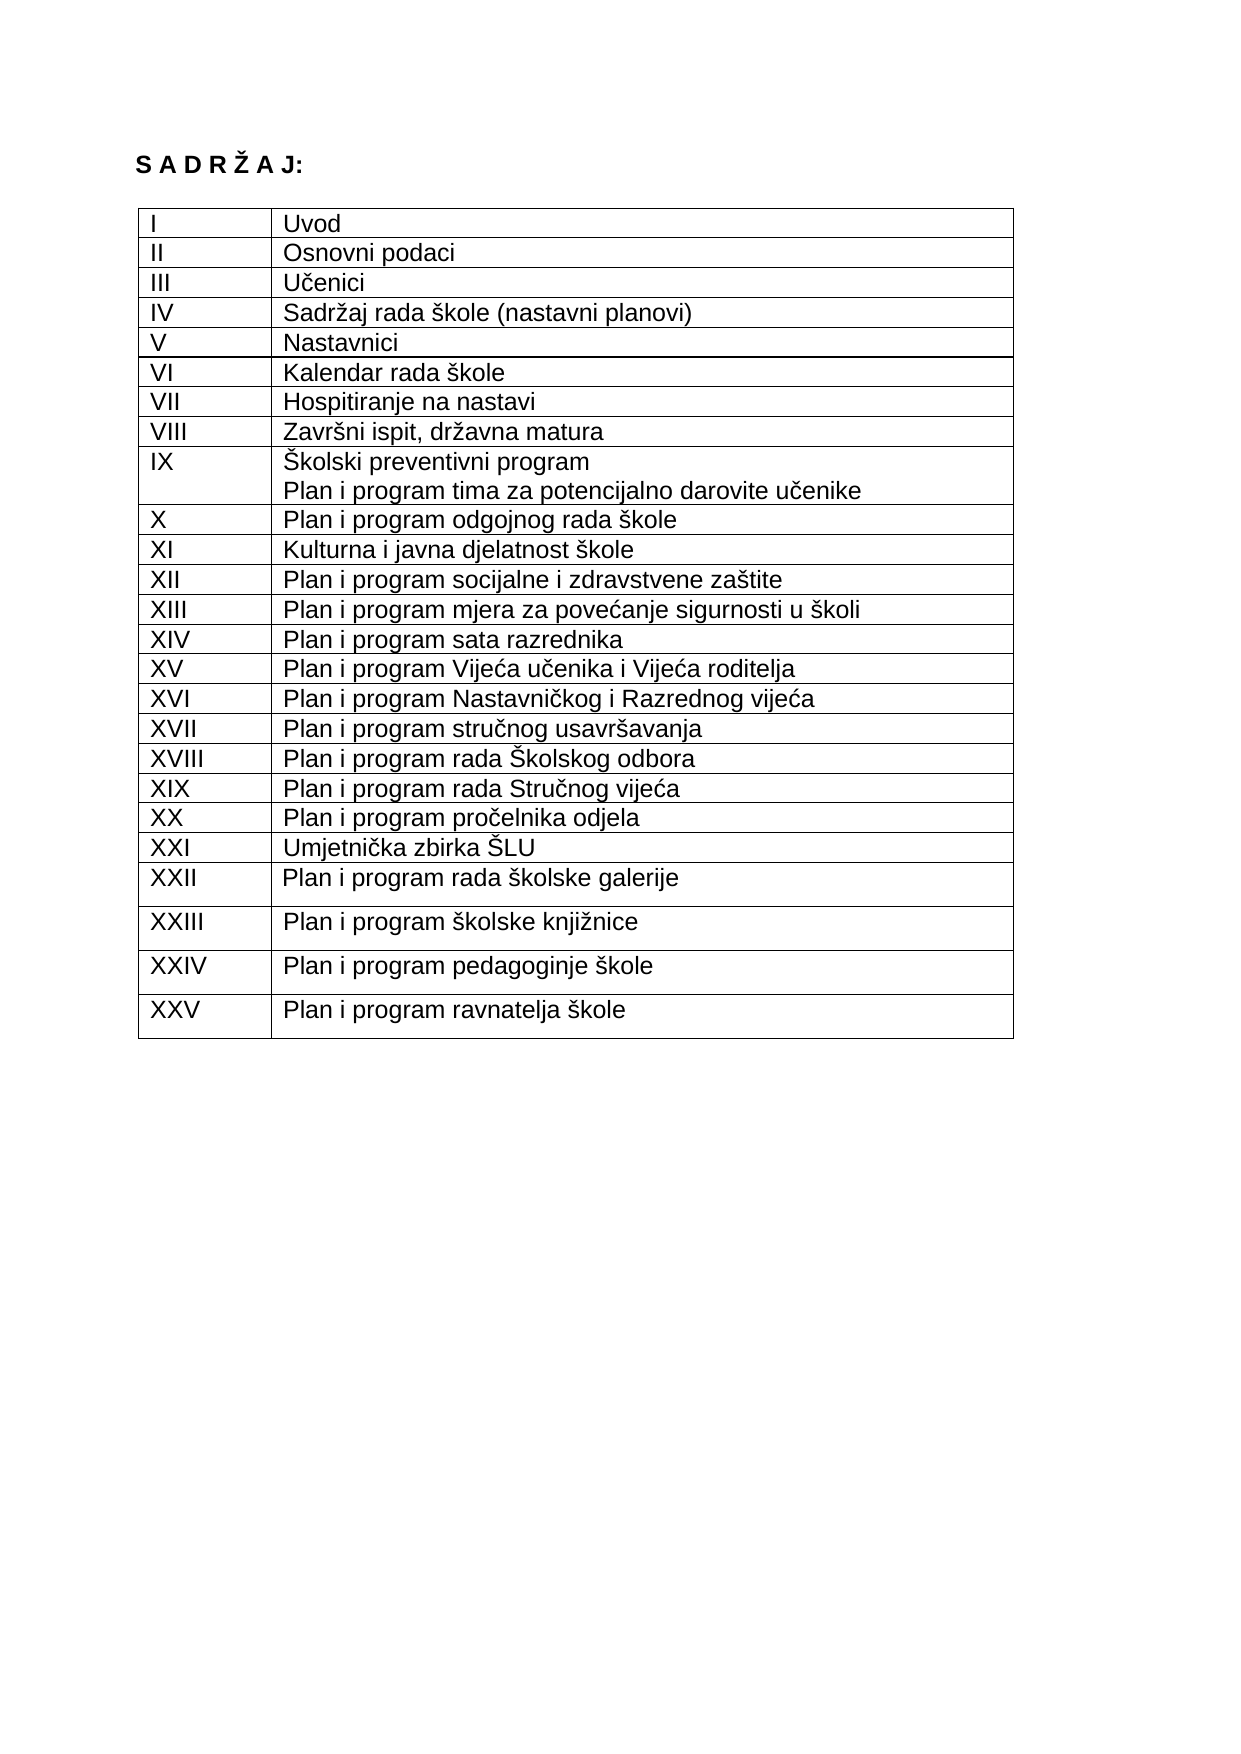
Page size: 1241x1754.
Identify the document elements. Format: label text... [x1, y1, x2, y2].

table_cell Kulturna i javna djelatnost škole [272, 535, 1013, 564]
table_cell XX [139, 803, 271, 832]
table_header Uvod [272, 209, 1013, 237]
table_header I [139, 209, 271, 237]
table_cell Plan i program ravnatelja škole [272, 995, 1013, 1038]
table_cell Plan i program stručnog usavršavanja [272, 714, 1013, 743]
table_cell X [139, 505, 271, 534]
table_cell Plan i program Nastavničkog i Razrednog vijeća [272, 684, 1013, 713]
table_cell III [139, 268, 271, 297]
table_cell XXII [139, 863, 271, 906]
table_cell Školski preventivni program Plan i program tima za potencijalno darovite učenike [272, 447, 1013, 504]
table_cell Završni ispit, državna matura [272, 417, 1013, 446]
table_cell XXIII [139, 907, 271, 950]
table_cell XVI [139, 684, 271, 713]
table_cell Osnovni podaci [272, 238, 1013, 267]
table_cell IX [139, 447, 271, 504]
table_cell Plan i program socijalne i zdravstvene zaštite [272, 565, 1013, 594]
table_cell Umjetnička zbirka ŠLU [272, 833, 1013, 862]
table_cell Nastavnici [272, 328, 1013, 356]
table_cell XVIII [139, 744, 271, 772]
table_cell Sadržaj rada škole (nastavni planovi) [272, 298, 1013, 327]
table_cell Plan i program rada školske galerije [272, 863, 1013, 906]
table_cell XXV [139, 995, 271, 1038]
subtitle S A D R Ž A J: [135, 150, 1053, 179]
table_cell XIX [139, 774, 271, 802]
table_cell XII [139, 565, 271, 594]
table_cell Plan i program Vijeća učenika i Vijeća roditelja [272, 654, 1013, 683]
table_cell Hospitiranje na nastavi [272, 387, 1013, 416]
table_cell IV [139, 298, 271, 327]
table_cell VIII [139, 417, 271, 446]
table_cell XIII [139, 595, 271, 623]
table_cell V [139, 328, 271, 356]
table_cell VI [139, 358, 271, 386]
table_cell XIV [139, 625, 271, 653]
table_cell Plan i program školske knjižnice [272, 907, 1013, 950]
table_cell XXIV [139, 951, 271, 994]
table_cell Plan i program rada Školskog odbora [272, 744, 1013, 772]
table_cell Plan i program pročelnika odjela [272, 803, 1013, 832]
table_cell XI [139, 535, 271, 564]
table_cell Plan i program pedagoginje škole [272, 951, 1013, 994]
table_cell II [139, 238, 271, 267]
table_cell XXI [139, 833, 271, 862]
table_cell Učenici [272, 268, 1013, 297]
table_cell Plan i program sata razrednika [272, 625, 1013, 653]
table_cell Kalendar rada škole [272, 358, 1013, 386]
table_cell Plan i program odgojnog rada škole [272, 505, 1013, 534]
table_cell XV [139, 654, 271, 683]
table_cell XVII [139, 714, 271, 743]
table_cell Plan i program rada Stručnog vijeća [272, 774, 1013, 802]
table_cell VII [139, 387, 271, 416]
table_cell Plan i program mjera za povećanje sigurnosti u školi [272, 595, 1013, 623]
